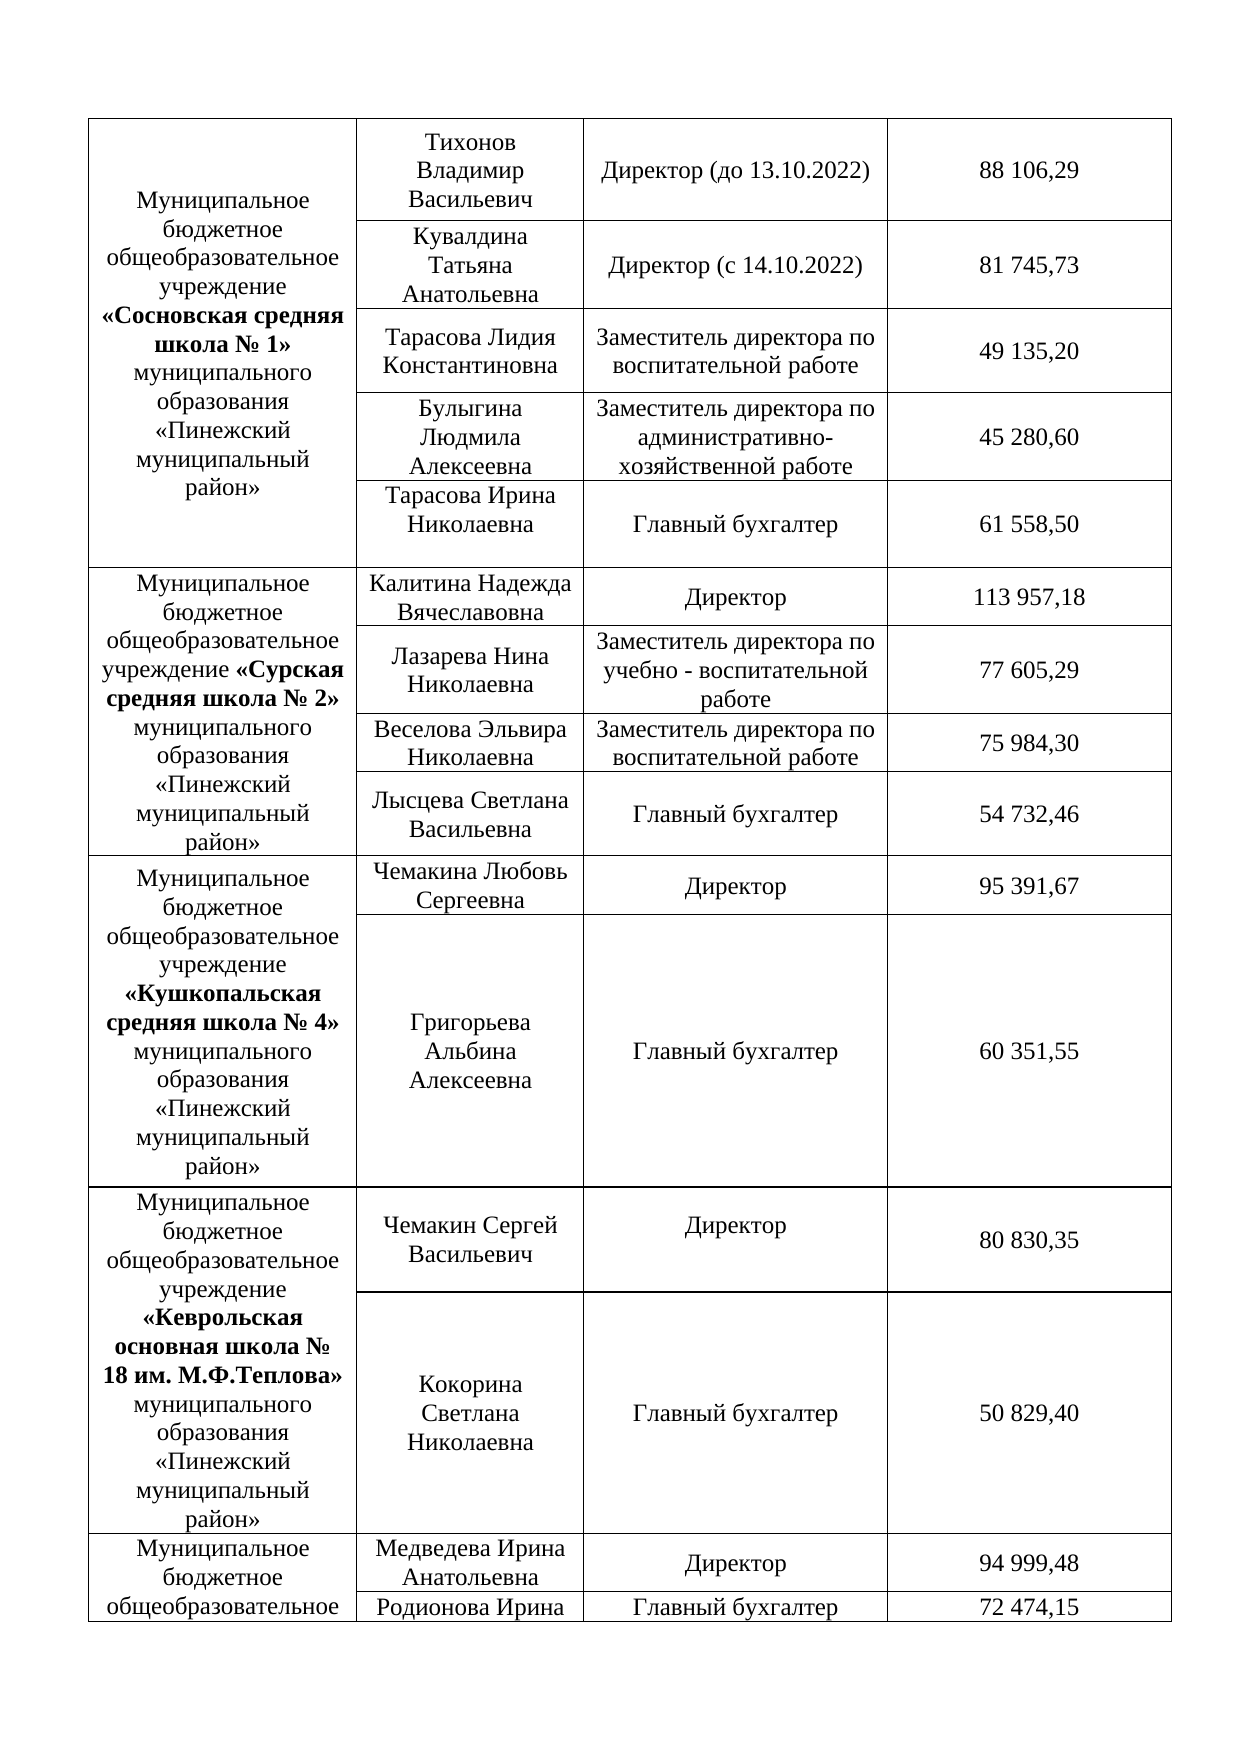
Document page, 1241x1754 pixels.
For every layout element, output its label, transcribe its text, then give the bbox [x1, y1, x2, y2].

table_cell 80 830,35 [888, 1188, 1171, 1291]
table_cell Заместитель директора по административно-хозяйственной работе [584, 393, 887, 479]
table_cell Директор [584, 1534, 887, 1591]
table_cell Главный бухгалтер [584, 1592, 887, 1621]
table_cell 50 829,40 [888, 1293, 1171, 1532]
table_cell Главный бухгалтер [584, 772, 887, 855]
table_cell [357, 1592, 583, 1621]
table_cell Муниципальное бюджетное общеобразовательное учреждение «Кеврольская основная школа № 18 им. М.Ф.Теплова» муниципального образования «Пинежский муниципальный район» [89, 1188, 356, 1532]
table_cell Муниципальное бюджетное общеобразовательное учреждение «Пиринемская основная школа № 9» муниципального образования «Пинежский муниципальный район» [89, 1534, 356, 1621]
table_cell 75 984,30 [888, 714, 1171, 771]
table_cell Булыгина Людмила Алексеевна [357, 393, 583, 479]
table_cell Главный бухгалтер [584, 1293, 887, 1532]
table_cell 81 745,73 [888, 221, 1171, 308]
table_cell Чемакин Сергей Васильевич [357, 1188, 583, 1291]
table_cell Чемакина Любовь Сергеевна [357, 856, 583, 914]
table_cell 45 280,60 [888, 393, 1171, 479]
table_cell Медведева Ирина Анатольевна [357, 1534, 583, 1591]
table_cell Директор [584, 568, 887, 625]
table_cell Тихонов Владимир Васильевич [357, 119, 583, 220]
table_cell 94 999,48 [888, 1534, 1171, 1591]
table_cell Директор [584, 1188, 887, 1291]
table_cell 95 391,67 [888, 856, 1171, 914]
table_cell Лазарева Нина Николаевна [357, 626, 583, 713]
table_cell Заместитель директора по воспитательной работе [584, 714, 887, 771]
table_cell Заместитель директора по учебно - воспитательной работе [584, 626, 887, 713]
table_cell Кувалдина Татьяна Анатольевна [357, 221, 583, 308]
table_cell Калитина Надежда Вячеславовна [357, 568, 583, 625]
table_cell Веселова Эльвира Николаевна [357, 714, 583, 771]
table_cell 77 605,29 [888, 626, 1171, 713]
table_cell Григорьева Альбина Алексеевна [357, 915, 583, 1186]
table_cell 113 957,18 [888, 568, 1171, 625]
table_cell Муниципальное бюджетное общеобразовательное учреждение «Сосновская средняя школа № 1» муниципального образования «Пинежский муниципальный район» [89, 119, 356, 567]
table_cell Муниципальное бюджетное общеобразовательное учреждение «Сурская средняя школа № 2» муниципального образования «Пинежский муниципальный район» [89, 568, 356, 855]
table_cell Директор [584, 856, 887, 914]
table_cell Лысцева Светлана Васильевна [357, 772, 583, 855]
table_cell 61 558,50 [888, 481, 1171, 567]
table_cell Заместитель директора по воспитательной работе [584, 309, 887, 392]
table_cell 49 135,20 [888, 309, 1171, 392]
table_cell Директор (до 13.10.2022) [584, 119, 887, 220]
table_cell Кокорина Светлана Николаевна [357, 1293, 583, 1532]
table_cell 60 351,55 [888, 915, 1171, 1186]
table_cell Главный бухгалтер [584, 915, 887, 1186]
table_cell Тарасова Ирина Николаевна [357, 481, 583, 567]
table_cell Муниципальное бюджетное общеобразовательное учреждение «Кушкопальская средняя школа № 4» муниципального образования «Пинежский муниципальный район» [89, 856, 356, 1186]
table_cell 88 106,29 [888, 119, 1171, 220]
table_cell Главный бухгалтер [584, 481, 887, 567]
table_cell Тарасова Лидия Константиновна [357, 309, 583, 392]
table_cell 54 732,46 [888, 772, 1171, 855]
table_cell Директор (с 14.10.2022) [584, 221, 887, 308]
table_cell 72 474,15 [888, 1592, 1171, 1621]
